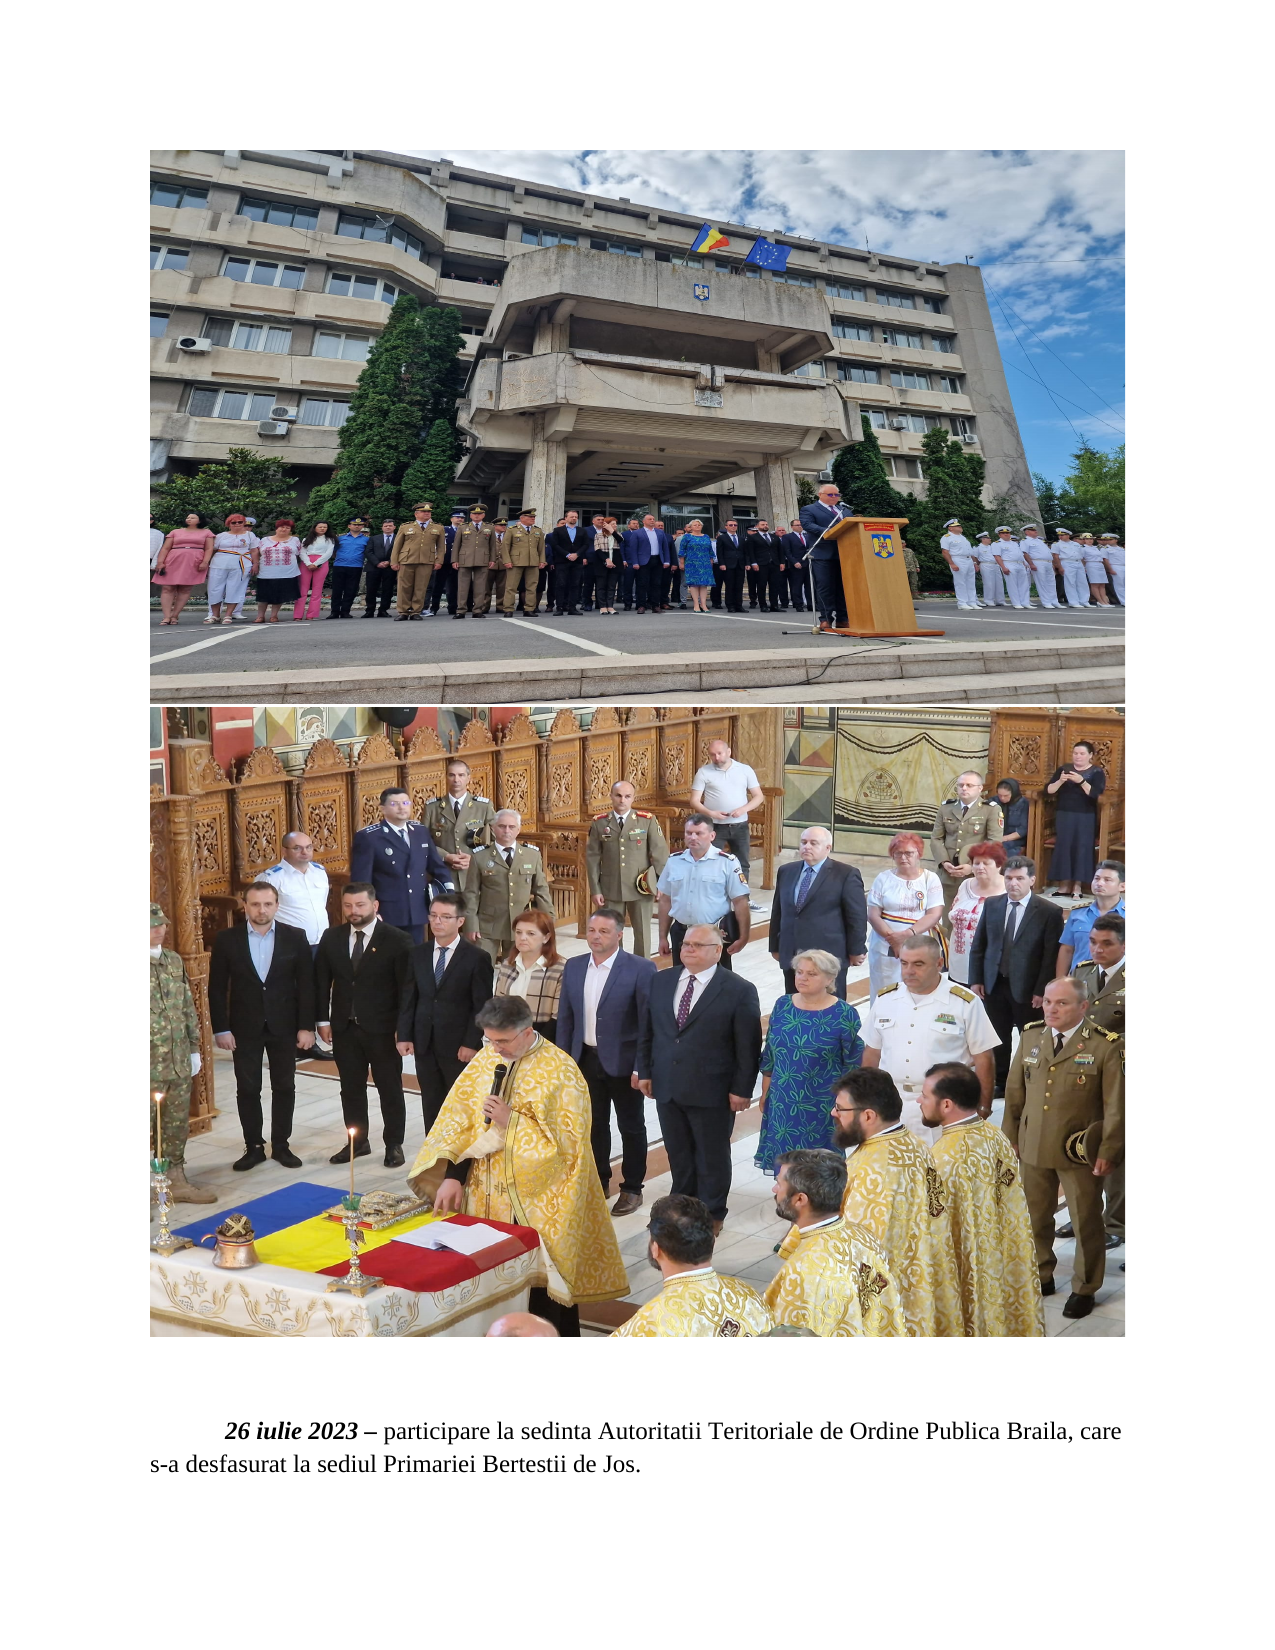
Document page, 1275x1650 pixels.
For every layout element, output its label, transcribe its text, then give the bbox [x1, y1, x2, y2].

picture [150, 150, 1125, 704]
text 26 iulie 2023 – participare la sedinta Autoritatii Teritoriale de Ordine Publica Braila, care s-a desfasurat la sediul Primariei Bertestii de Jos. [150, 1416, 1125, 1478]
picture [150, 707, 1125, 1337]
